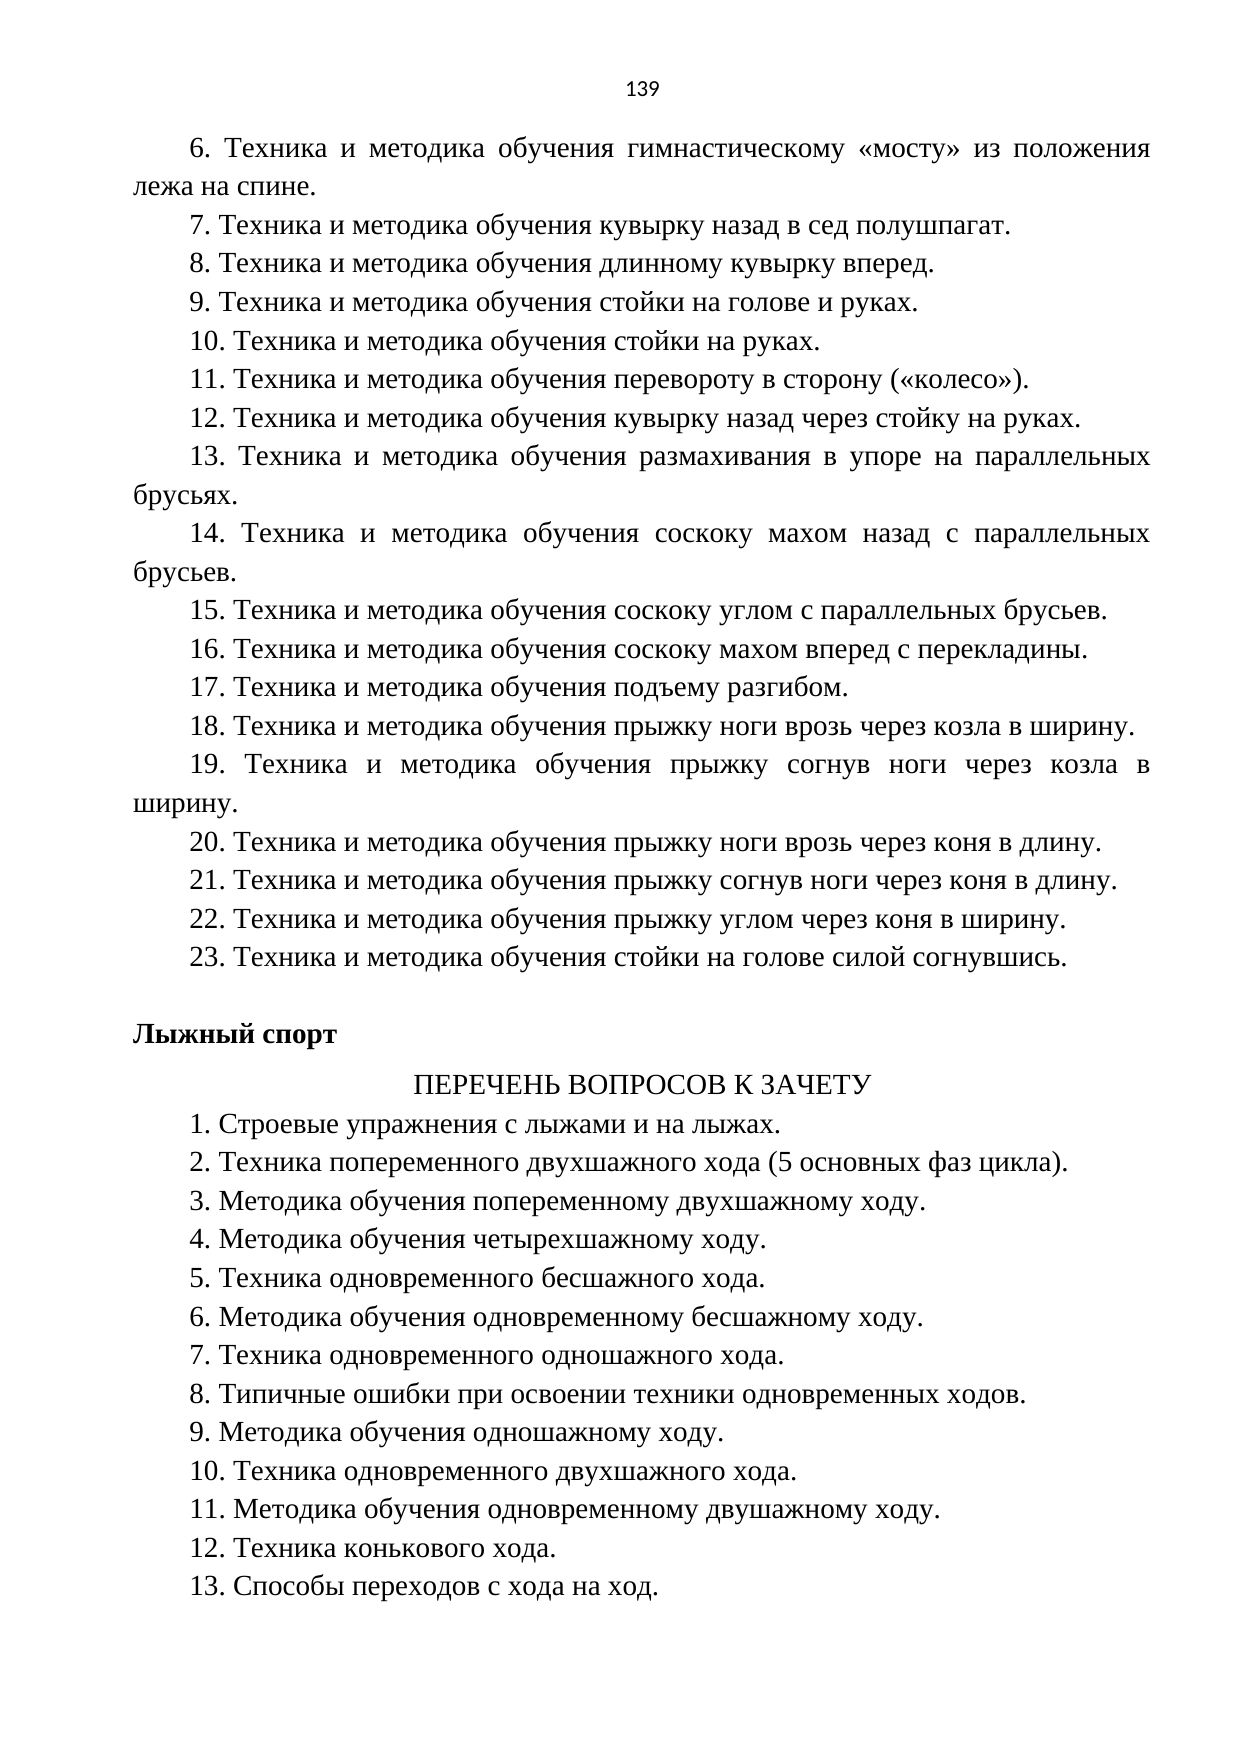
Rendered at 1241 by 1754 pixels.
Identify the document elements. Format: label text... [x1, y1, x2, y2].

text 4. Методика обучения четырехшажному ходу. [133, 1222, 1152, 1255]
text 6. Техника и методика обучения гимнастическому «мосту» из положения лежа на спине. [133, 130, 1152, 202]
text ПЕРЕЧЕНЬ ВОПРОСОВ К ЗАЧЕТУ [133, 1067, 1152, 1101]
text 18. Техника и методика обучения прыжку ноги врозь через козла в ширину. [133, 708, 1152, 742]
text 10. Техника одновременного двухшажного хода. [133, 1453, 1152, 1486]
text 12. Техника конькового хода. [133, 1530, 1152, 1563]
text 1. Строевые упражнения с лыжами и на лыжах. [133, 1106, 1152, 1139]
text 9. Методика обучения одношажному ходу. [133, 1414, 1152, 1448]
text 8. Техника и методика обучения длинному кувырку вперед. [133, 246, 1152, 279]
text 13. Способы переходов с хода на ход. [133, 1568, 1152, 1602]
text 19. Техника и методика обучения прыжку согнув ноги через козла в ширину. [133, 747, 1152, 819]
text 6. Методика обучения одновременному бесшажному ходу. [133, 1299, 1152, 1332]
text 5. Техника одновременного бесшажного хода. [133, 1260, 1152, 1294]
text 10. Техника и методика обучения стойки на руках. [133, 323, 1152, 356]
text 13. Техника и методика обучения размахивания в упоре на параллельных брусьях. [133, 438, 1152, 510]
text Лыжный спорт [133, 1016, 1152, 1050]
text 3. Методика обучения попеременному двухшажному ходу. [133, 1183, 1152, 1217]
text 17. Техника и методика обучения подъему разгибом. [133, 669, 1152, 703]
text 15. Техника и методика обучения соскоку углом с параллельных брусьев. [133, 592, 1152, 626]
text 8. Типичные ошибки при освоении техники одновременных ходов. [133, 1376, 1152, 1409]
text 9. Техника и методика обучения стойки на голове и руках. [133, 284, 1152, 318]
text 2. Техника попеременного двухшажного хода (5 основных фаз цикла). [133, 1144, 1152, 1178]
text 20. Техника и методика обучения прыжку ноги врозь через коня в длину. [133, 824, 1152, 857]
text 14. Техника и методика обучения соскоку махом назад с параллельных брусьев. [133, 515, 1152, 587]
text 22. Техника и методика обучения прыжку углом через коня в ширину. [133, 901, 1152, 934]
text 23. Техника и методика обучения стойки на голове силой согнувшись. [133, 939, 1152, 973]
text 12. Техника и методика обучения кувырку назад через стойку на руках. [133, 400, 1152, 433]
text 11. Техника и методика обучения перевороту в сторону («колесо»). [133, 361, 1152, 395]
text 21. Техника и методика обучения прыжку согнув ноги через коня в длину. [133, 862, 1152, 896]
text 16. Техника и методика обучения соскоку махом вперед с перекладины. [133, 631, 1152, 664]
text 11. Методика обучения одновременному двушажному ходу. [133, 1491, 1152, 1525]
text 7. Техника одновременного одношажного хода. [133, 1337, 1152, 1371]
text 7. Техника и методика обучения кувырку назад в сед полушпагат. [133, 207, 1152, 241]
